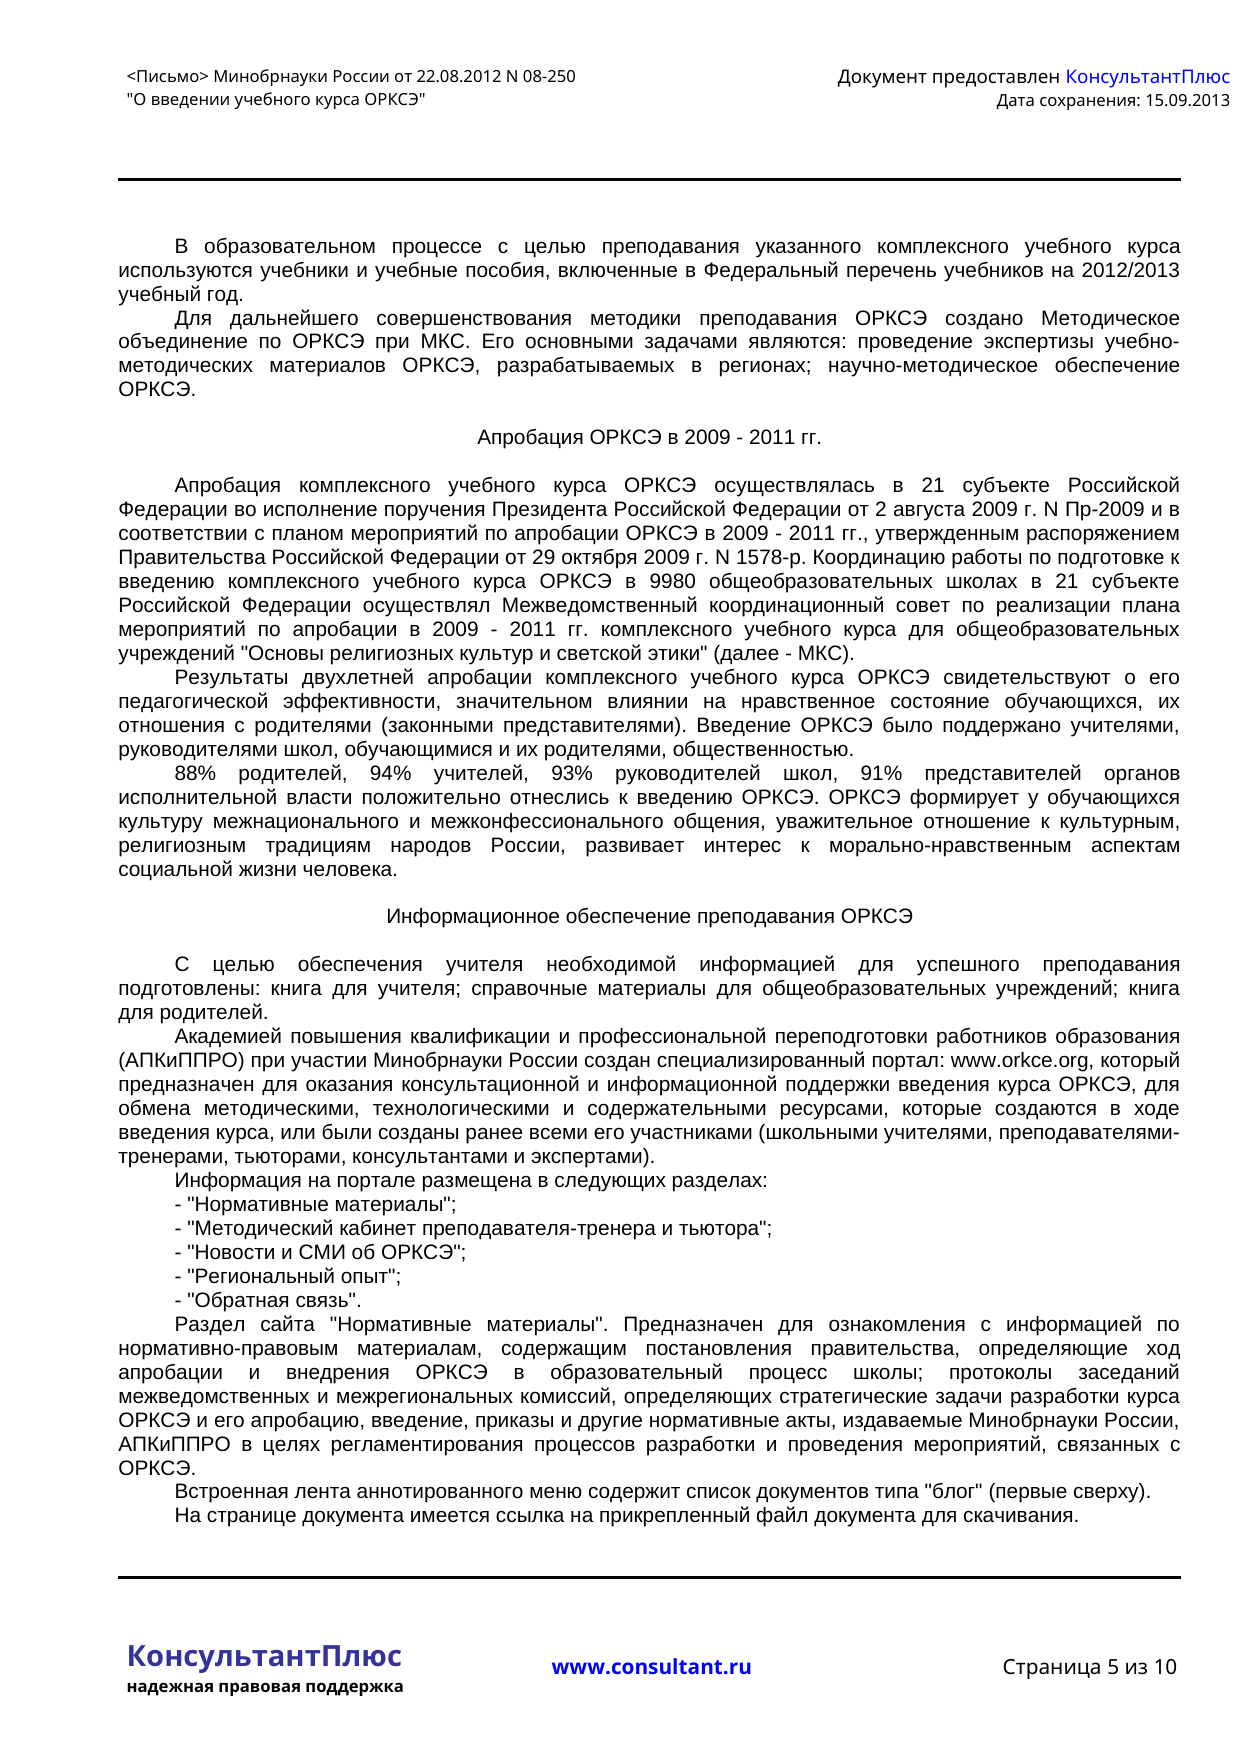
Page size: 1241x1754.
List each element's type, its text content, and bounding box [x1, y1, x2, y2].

text - "Нормативные материалы"; [118, 1192, 1181, 1216]
text - "Региональный опыт"; [118, 1264, 1181, 1288]
text Апробация комплексного учебного курса ОРКСЭ осуществлялась в 21 субъекте Российской Федерации во исполнение поручения Президента Российской Федерации от 2 августа 2009 г. N Пр-2009 и в соответствии с планом мероприятий по апробации ОРКСЭ в 2009 - 2011 гг., утвержденным распоряжением Правительства Российской Федерации от 29 октября 2009 г. N 1578-р. Координацию работы по подготовке к введению комплексного учебного курса ОРКСЭ в 9980 общеобразовательных школах в 21 субъекте Российской Федерации осуществлял Межведомственный координационный совет по реализации плана мероприятий по апробации в 2009 - 2011 гг. комплексного учебного курса для общеобразовательных учреждений "Основы религиозных культур и светской этики" (далее - МКС). [118, 473, 1181, 665]
text - "Новости и СМИ об ОРКСЭ"; [118, 1240, 1181, 1264]
text Встроенная лента аннотированного меню содержит список документов типа "блог" (первые сверху). [118, 1479, 1181, 1503]
text Результаты двухлетней апробации комплексного учебного курса ОРКСЭ свидетельствуют о его педагогической эффективности, значительном влиянии на нравственное состояние обучающихся, их отношения с родителями (законными представителями). Введение ОРКСЭ было поддержано учителями, руководителями школ, обучающимися и их родителями, общественностью. [118, 665, 1181, 761]
text - "Обратная связь". [118, 1288, 1181, 1312]
text Информация на портале размещена в следующих разделах: [118, 1168, 1181, 1192]
text Информационное обеспечение преподавания ОРКСЭ [118, 904, 1181, 928]
text Апробация ОРКСЭ в 2009 - 2011 гг. [118, 425, 1181, 449]
text - "Методический кабинет преподавателя-тренера и тьютора"; [118, 1216, 1181, 1240]
text 88% родителей, 94% учителей, 93% руководителей школ, 91% представителей органов исполнительной власти положительно отнеслись к введению ОРКСЭ. ОРКСЭ формирует у обучающихся культуру межнационального и межконфессионального общения, уважительное отношение к культурным, религиозным традициям народов России, развивает интерес к морально-нравственным аспектам социальной жизни человека. [118, 761, 1181, 880]
text Для дальнейшего совершенствования методики преподавания ОРКСЭ создано Методическое объединение по ОРКСЭ при МКС. Его основными задачами являются: проведение экспертизы учебно-методических материалов ОРКСЭ, разрабатываемых в регионах; научно-методическое обеспечение ОРКСЭ. [118, 305, 1181, 401]
text Раздел сайта "Нормативные материалы". Предназначен для ознакомления с информацией по нормативно-правовым материалам, содержащим постановления правительства, определяющие ход апробации и внедрения ОРКСЭ в образовательный процесс школы; протоколы заседаний межведомственных и межрегиональных комиссий, определяющих стратегические задачи разработки курса ОРКСЭ и его апробацию, введение, приказы и другие нормативные акты, издаваемые Минобрнауки России, АПКиППРО в целях регламентирования процессов разработки и проведения мероприятий, связанных с ОРКСЭ. [118, 1312, 1181, 1479]
text С целью обеспечения учителя необходимой информацией для успешного преподавания подготовлены: книга для учителя; справочные материалы для общеобразовательных учреждений; книга для родителей. [118, 952, 1181, 1024]
text Академией повышения квалификации и профессиональной переподготовки работников образования (АПКиППРО) при участии Минобрнауки России создан специализированный портал: www.orkce.org, который предназначен для оказания консультационной и информационной поддержки введения курса ОРКСЭ, для обмена методическими, технологическими и содержательными ресурсами, которые создаются в ходе введения курса, или были созданы ранее всеми его участниками (школьными учителями, преподавателями-тренерами, тьюторами, консультантами и экспертами). [118, 1024, 1181, 1168]
text В образовательном процессе с целью преподавания указанного комплексного учебного курса используются учебники и учебные пособия, включенные в Федеральный перечень учебников на 2012/2013 учебный год. [118, 233, 1181, 305]
text На странице документа имеется ссылка на прикрепленный файл документа для скачивания. [118, 1503, 1181, 1527]
